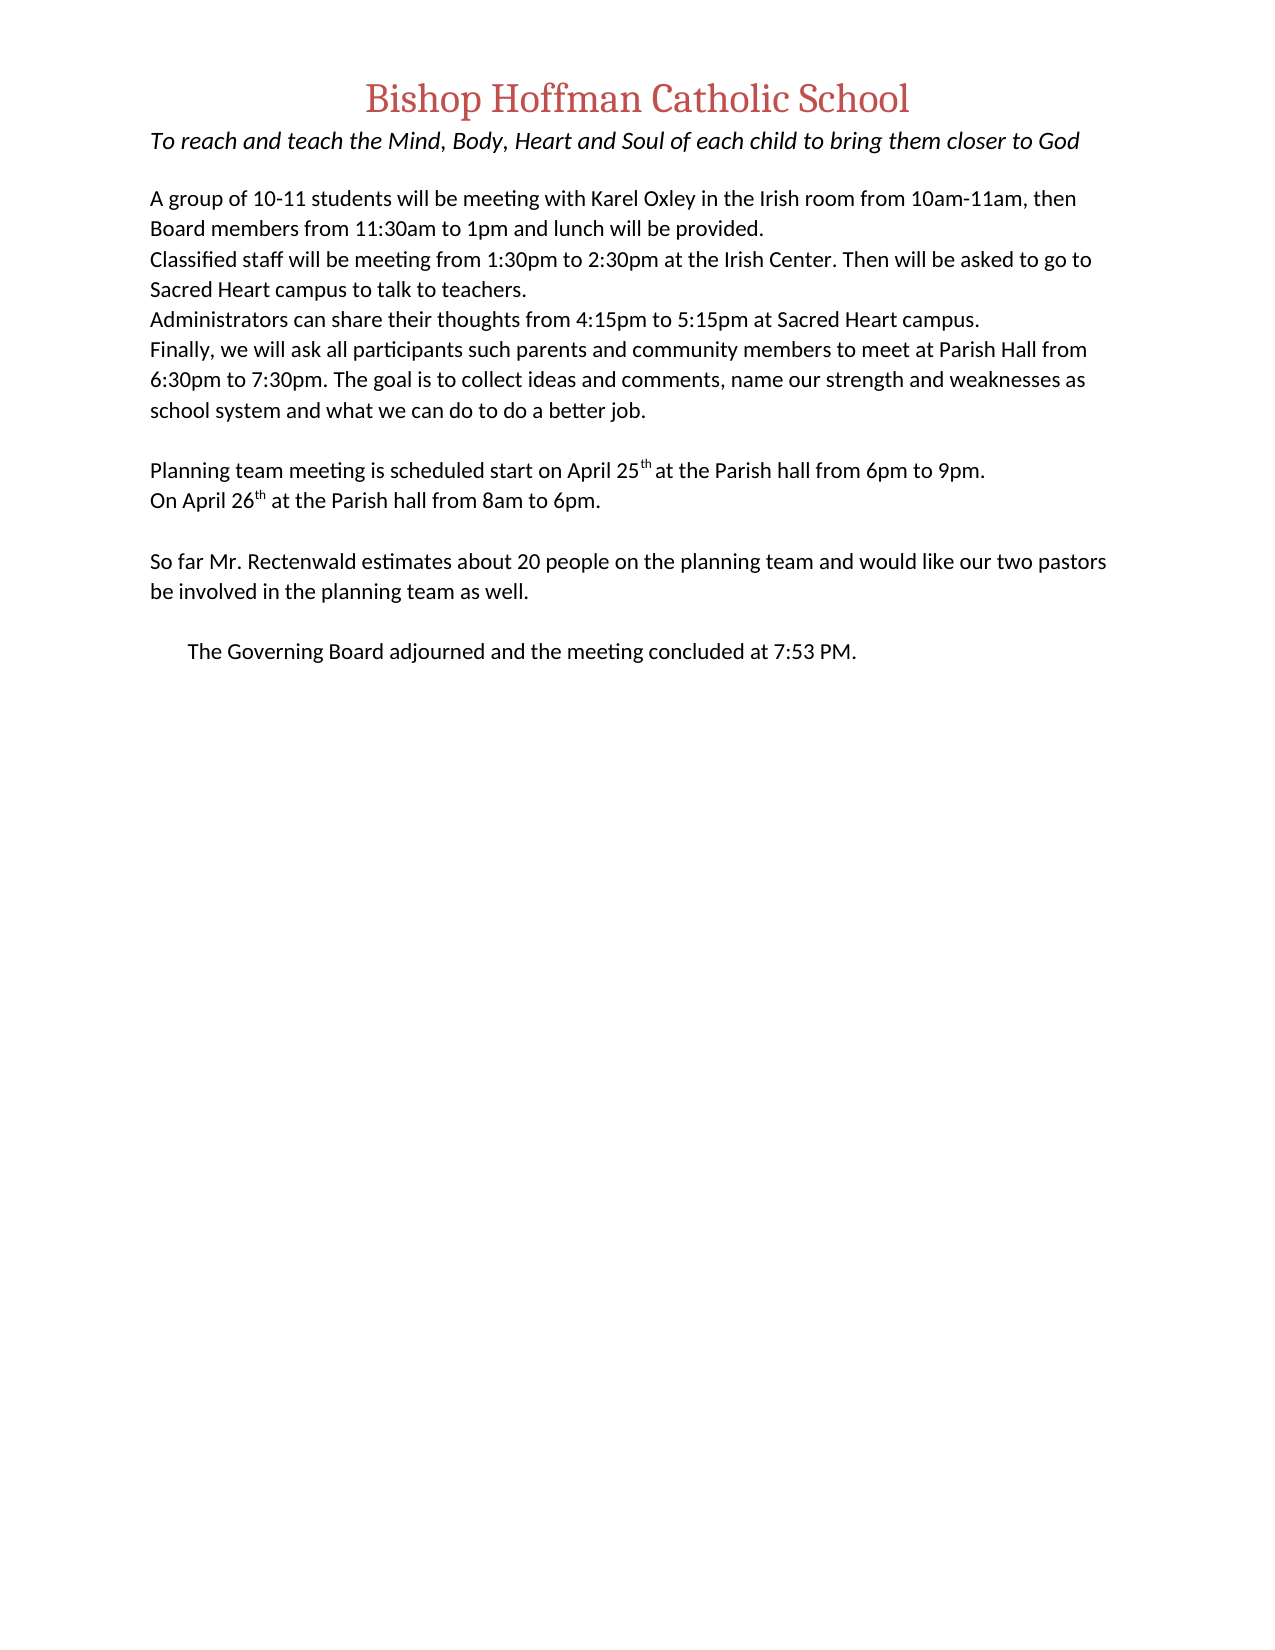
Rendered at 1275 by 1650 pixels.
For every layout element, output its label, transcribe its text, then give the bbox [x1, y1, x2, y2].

text The Governing Board adjourned and the meeting concluded at 7:53 PM. [187, 637, 1125, 665]
text Administrators can share their thoughts from 4:15pm to 5:15pm at Sacred Heart campus. [150, 305, 1125, 333]
text On April 26th at the Parish hall from 8am to 6pm. [150, 486, 1125, 514]
text So far Mr. Rectenwald estimates about 20 people on the planning team and would like our two pastors be involved in the planning team as well. [150, 547, 1125, 605]
text Planning team meeting is scheduled start on April 25th at the Parish hall from 6pm to 9pm. [150, 456, 1125, 484]
text Classified staff will be meeting from 1:30pm to 2:30pm at the Irish Center. Then will be asked to go to Sacred Heart campus to talk to teachers. [150, 245, 1125, 303]
text Finally, we will ask all participants such parents and community members to meet at Parish Hall from 6:30pm to 7:30pm. The goal is to collect ideas and comments, name our strength and weaknesses as school system and what we can do to do a better job. [150, 335, 1125, 424]
text A group of 10-11 students will be meeting with Karel Oxley in the Irish room from 10am-11am, then Board members from 11:30am to 1pm and lunch will be provided. [150, 184, 1125, 242]
